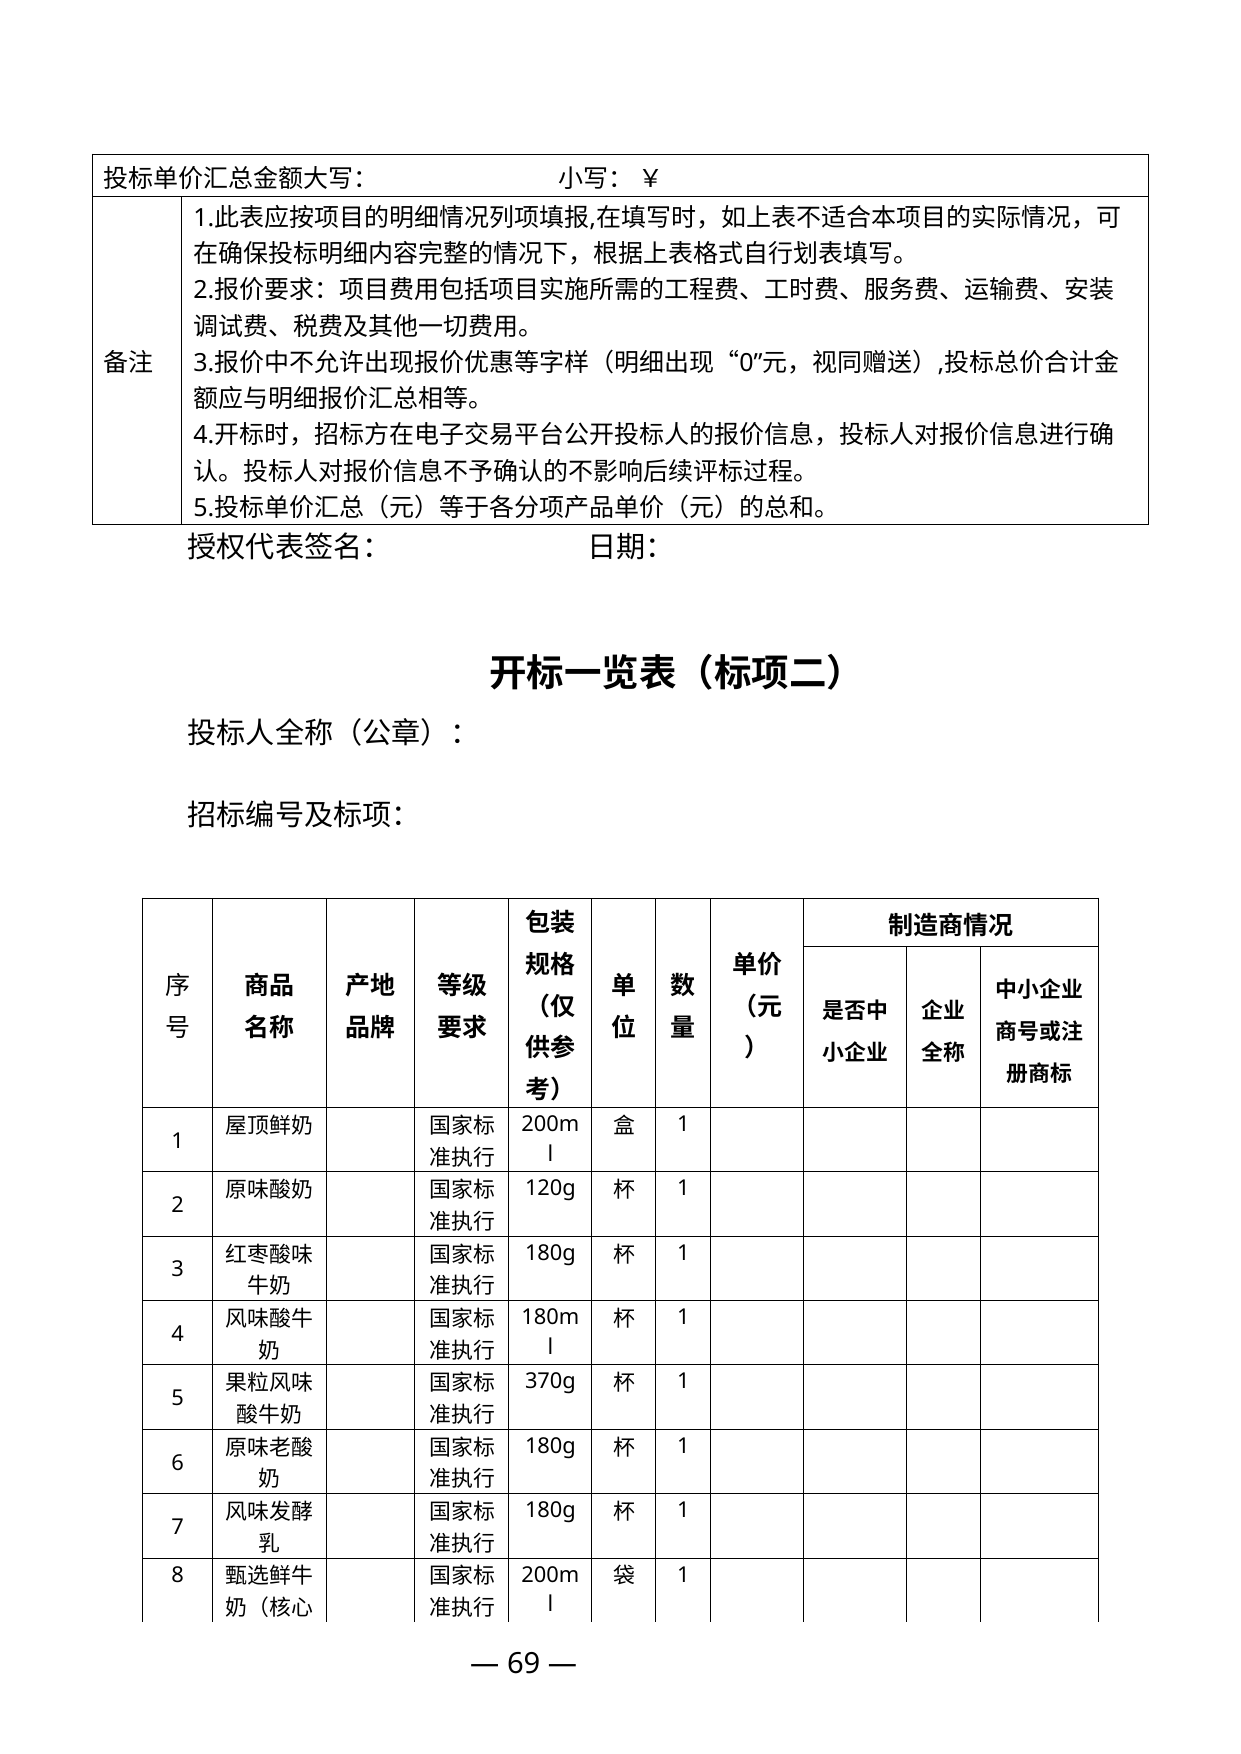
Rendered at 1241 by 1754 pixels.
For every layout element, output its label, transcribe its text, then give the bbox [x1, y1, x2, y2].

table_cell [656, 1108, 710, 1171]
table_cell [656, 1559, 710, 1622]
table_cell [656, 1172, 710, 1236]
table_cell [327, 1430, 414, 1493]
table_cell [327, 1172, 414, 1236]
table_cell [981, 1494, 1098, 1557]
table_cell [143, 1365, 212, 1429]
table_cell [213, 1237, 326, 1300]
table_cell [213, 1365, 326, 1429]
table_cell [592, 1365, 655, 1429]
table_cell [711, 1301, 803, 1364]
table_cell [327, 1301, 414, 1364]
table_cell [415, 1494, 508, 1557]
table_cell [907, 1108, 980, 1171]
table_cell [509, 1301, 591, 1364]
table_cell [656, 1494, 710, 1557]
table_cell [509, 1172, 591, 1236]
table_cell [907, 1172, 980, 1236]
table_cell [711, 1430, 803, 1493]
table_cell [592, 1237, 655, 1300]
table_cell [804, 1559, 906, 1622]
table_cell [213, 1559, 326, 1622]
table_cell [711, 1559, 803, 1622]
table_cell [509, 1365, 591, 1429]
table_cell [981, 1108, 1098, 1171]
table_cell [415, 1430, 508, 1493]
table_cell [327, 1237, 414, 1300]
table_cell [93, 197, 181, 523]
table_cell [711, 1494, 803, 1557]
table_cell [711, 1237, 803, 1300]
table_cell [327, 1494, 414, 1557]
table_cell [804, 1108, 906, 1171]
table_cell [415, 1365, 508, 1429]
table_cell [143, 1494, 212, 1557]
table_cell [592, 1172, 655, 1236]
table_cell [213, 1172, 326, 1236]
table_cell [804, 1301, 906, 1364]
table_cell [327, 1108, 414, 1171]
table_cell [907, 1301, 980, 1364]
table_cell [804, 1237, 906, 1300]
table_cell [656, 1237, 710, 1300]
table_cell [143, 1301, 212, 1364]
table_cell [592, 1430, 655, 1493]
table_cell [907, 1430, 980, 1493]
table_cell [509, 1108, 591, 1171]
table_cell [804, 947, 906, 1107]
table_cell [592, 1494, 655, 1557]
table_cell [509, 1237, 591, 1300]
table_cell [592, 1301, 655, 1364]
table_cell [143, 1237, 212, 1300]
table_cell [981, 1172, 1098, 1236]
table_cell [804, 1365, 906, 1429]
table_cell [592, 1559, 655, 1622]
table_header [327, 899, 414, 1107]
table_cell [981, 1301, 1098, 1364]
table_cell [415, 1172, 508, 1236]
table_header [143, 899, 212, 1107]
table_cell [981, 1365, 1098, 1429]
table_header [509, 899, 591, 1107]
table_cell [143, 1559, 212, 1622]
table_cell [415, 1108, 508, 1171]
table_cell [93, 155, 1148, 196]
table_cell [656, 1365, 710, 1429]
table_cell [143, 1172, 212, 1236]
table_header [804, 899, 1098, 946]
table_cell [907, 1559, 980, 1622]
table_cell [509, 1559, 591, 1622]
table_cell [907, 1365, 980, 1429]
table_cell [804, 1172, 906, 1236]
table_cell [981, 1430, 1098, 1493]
text 招标编号及标项： [187, 791, 1053, 834]
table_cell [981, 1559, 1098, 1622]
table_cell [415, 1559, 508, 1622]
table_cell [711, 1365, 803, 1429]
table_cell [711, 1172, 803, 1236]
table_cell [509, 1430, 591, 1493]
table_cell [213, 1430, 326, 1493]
text 授权代表签名： 日期： [187, 525, 1053, 566]
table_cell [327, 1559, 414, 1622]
text 开标一览表（标项二） [187, 643, 1053, 697]
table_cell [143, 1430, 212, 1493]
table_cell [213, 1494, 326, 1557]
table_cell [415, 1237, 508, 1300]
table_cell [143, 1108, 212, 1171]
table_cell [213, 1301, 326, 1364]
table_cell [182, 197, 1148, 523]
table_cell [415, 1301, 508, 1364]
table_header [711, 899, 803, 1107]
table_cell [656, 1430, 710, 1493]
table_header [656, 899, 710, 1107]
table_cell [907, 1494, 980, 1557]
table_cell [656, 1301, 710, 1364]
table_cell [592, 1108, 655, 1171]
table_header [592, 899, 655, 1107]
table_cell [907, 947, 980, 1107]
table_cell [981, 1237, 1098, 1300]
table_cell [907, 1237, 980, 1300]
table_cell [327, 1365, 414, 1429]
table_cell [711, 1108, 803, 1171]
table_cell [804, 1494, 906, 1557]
text 投标人全称（公章）： [187, 709, 1053, 752]
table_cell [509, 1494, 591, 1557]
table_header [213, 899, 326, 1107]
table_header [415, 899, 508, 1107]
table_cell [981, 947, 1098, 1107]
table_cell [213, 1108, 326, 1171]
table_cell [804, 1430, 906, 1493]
